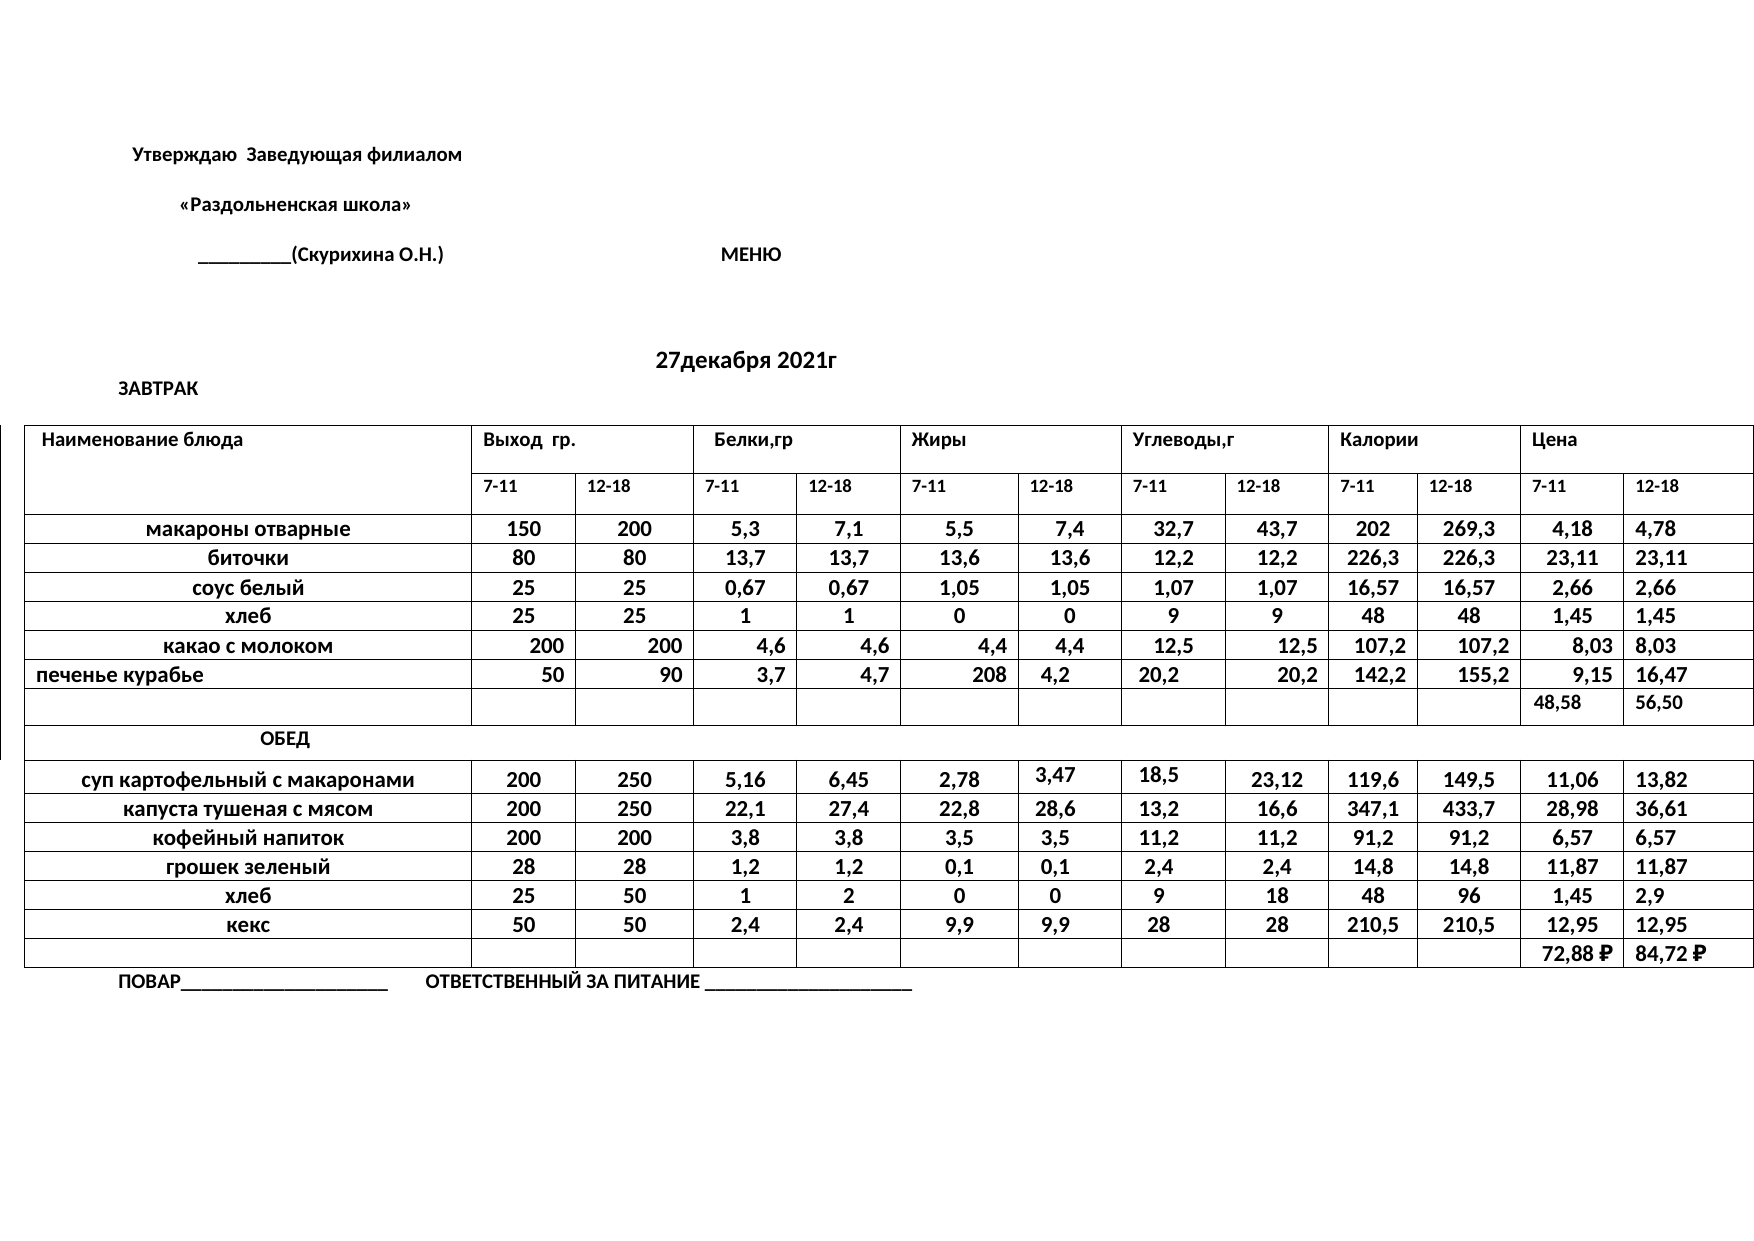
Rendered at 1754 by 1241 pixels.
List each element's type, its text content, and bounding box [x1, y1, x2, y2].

table_cell 210,5 [1329, 910, 1417, 938]
text 27декабря 2021г [118, 344, 1636, 375]
table_cell 269,3 [1418, 515, 1520, 542]
table_cell [1019, 689, 1121, 724]
table_cell 12,5 [1226, 631, 1328, 659]
table_cell 18 [1226, 881, 1328, 909]
table_cell 13,7 [694, 544, 796, 572]
text ЗАВТРАК [118, 375, 1636, 401]
table_cell 20,2 [1226, 660, 1328, 688]
table_cell 12-18 [1624, 474, 1753, 513]
table_cell грошек зеленый [25, 852, 471, 880]
table_cell 13,7 [797, 544, 900, 572]
table_cell 5,3 [694, 515, 796, 542]
table_cell 200 [472, 631, 575, 659]
table_cell соус белый [25, 573, 471, 601]
table_cell 96 [1418, 881, 1520, 909]
table_cell 1 [797, 602, 900, 630]
table_cell [797, 726, 900, 759]
table_cell 1,2 [797, 852, 900, 880]
table_cell 0 [901, 602, 1018, 630]
table_cell 84,72 ₽ [1624, 939, 1753, 967]
table_cell 2 [797, 881, 900, 909]
table_header Жиры [901, 426, 1121, 473]
table_cell 11,2 [1226, 823, 1328, 851]
table_cell 80 [472, 544, 575, 572]
table_cell 4,4 [1019, 631, 1121, 659]
table_cell 28 [472, 852, 575, 880]
table_cell 5,5 [901, 515, 1018, 542]
table_cell [25, 689, 471, 724]
table_cell 13,6 [901, 544, 1018, 572]
table_cell 50 [576, 910, 693, 938]
table_cell 1,07 [1226, 573, 1328, 601]
table_cell биточки [25, 544, 471, 572]
table_cell [901, 689, 1018, 724]
table_cell печенье курабье [25, 660, 471, 688]
text ПОВАР____________________ ОТВЕТСТВЕННЫЙ ЗА ПИТАНИЕ ____________________ [118, 968, 1606, 994]
table_cell 1,45 [1521, 602, 1623, 630]
table_cell 2,4 [797, 910, 900, 938]
table_cell 16,57 [1329, 573, 1417, 601]
table_cell макароны отварные [25, 515, 471, 542]
table_cell 119,6 [1329, 761, 1417, 793]
table_cell [472, 689, 575, 724]
table_cell [1329, 939, 1417, 967]
table_cell 1,05 [1019, 573, 1121, 601]
table_cell 200 [472, 794, 575, 822]
table_cell 0,1 [901, 852, 1018, 880]
table_cell кекс [25, 910, 471, 938]
table_cell 12-18 [1019, 474, 1121, 513]
table_cell [694, 939, 796, 967]
table_cell 2,66 [1624, 573, 1753, 601]
table_cell 23,11 [1624, 544, 1753, 572]
table_cell суп картофельный с макаронами [25, 761, 471, 793]
table_cell 250 [576, 794, 693, 822]
table_cell 4,4 [901, 631, 1018, 659]
table_cell 3,5 [1019, 823, 1121, 851]
table_cell кофейный напиток [25, 823, 471, 851]
table_cell 200 [472, 823, 575, 851]
table_cell 22,1 [694, 794, 796, 822]
table_cell 2,78 [901, 761, 1018, 793]
table_cell [1121, 726, 1249, 759]
table_cell [797, 939, 900, 967]
table_cell [1418, 939, 1520, 967]
table_cell какао с молоком [25, 631, 471, 659]
table_cell 0 [1019, 881, 1121, 909]
table_cell 12-18 [1226, 474, 1328, 513]
table_cell 4,2 [1019, 660, 1121, 688]
table_cell 56,50 [1624, 689, 1753, 724]
table_cell 48,58 [1521, 689, 1623, 724]
text «Раздольненская школа» [118, 192, 1636, 217]
table_cell 8,03 [1521, 631, 1623, 659]
table_cell 2,4 [1226, 852, 1328, 880]
table_header Белки,гр [694, 426, 900, 473]
table_cell 28 [576, 852, 693, 880]
table_cell 43,7 [1226, 515, 1328, 542]
table_cell 28,6 [1019, 794, 1121, 822]
table_header Углеводы,г [1122, 426, 1328, 473]
table_cell 7,4 [1019, 515, 1121, 542]
table_cell [900, 726, 1121, 759]
table_cell 48 [1329, 602, 1417, 630]
table_header Цена [1521, 426, 1753, 473]
table_cell 4,7 [797, 660, 900, 688]
table_cell [576, 689, 693, 724]
table_cell 6,57 [1521, 823, 1623, 851]
table_cell 11,87 [1521, 852, 1623, 880]
table_cell 11,06 [1521, 761, 1623, 793]
table_cell 202 [1329, 515, 1417, 542]
table_cell 50 [472, 910, 575, 938]
table_cell 13,6 [1019, 544, 1121, 572]
table_cell 32,7 [1122, 515, 1225, 542]
table_cell 7-11 [472, 474, 575, 513]
table_cell 12,95 [1624, 910, 1753, 938]
table_cell 48 [1418, 602, 1520, 630]
table_cell 22,8 [901, 794, 1018, 822]
table_cell 226,3 [1329, 544, 1417, 572]
table_cell 20,2 [1122, 660, 1225, 688]
table_cell 9 [1122, 881, 1225, 909]
table_cell [1329, 689, 1417, 724]
table_cell 0,67 [694, 573, 796, 601]
table_cell 200 [472, 761, 575, 793]
table_cell 25 [576, 573, 693, 601]
table_cell 155,2 [1418, 660, 1520, 688]
table_header Наименование блюда [25, 426, 471, 513]
table_cell хлеб [25, 881, 471, 909]
table_cell 0,67 [797, 573, 900, 601]
table_cell [1122, 939, 1225, 967]
table_cell 50 [472, 660, 575, 688]
table_cell 6,45 [797, 761, 900, 793]
table_cell [901, 939, 1018, 967]
table_cell 200 [576, 823, 693, 851]
table_cell 27,4 [797, 794, 900, 822]
table_cell капуста тушеная с мясом [25, 794, 471, 822]
table_cell 2,4 [1122, 852, 1225, 880]
table_cell 1,07 [1122, 573, 1225, 601]
table_cell 1 [694, 602, 796, 630]
table_cell 200 [576, 515, 693, 542]
table_cell 0 [1019, 602, 1121, 630]
table_cell 72,88 ₽ [1521, 939, 1623, 967]
table_cell [472, 939, 575, 967]
table_cell 6,57 [1624, 823, 1753, 851]
table_cell 25 [472, 573, 575, 601]
table_header [1, 425, 24, 542]
table_cell 90 [576, 660, 693, 688]
table_cell [1, 543, 24, 572]
table_cell 4,6 [694, 631, 796, 659]
table_cell [797, 689, 900, 724]
table_cell 208 [901, 660, 1018, 688]
table_cell [1226, 939, 1328, 967]
table_cell 80 [576, 544, 693, 572]
table_cell 4,18 [1521, 515, 1623, 542]
table_cell 3,47 [1019, 761, 1121, 793]
text Утверждаю Заведующая филиалом [118, 142, 1636, 167]
table_cell 2,4 [694, 910, 796, 938]
table_cell [1418, 689, 1520, 724]
table_cell 9 [1122, 602, 1225, 630]
table_cell 28,98 [1521, 794, 1623, 822]
table_cell 3,8 [797, 823, 900, 851]
table_cell 250 [576, 761, 693, 793]
table_cell 5,16 [694, 761, 796, 793]
table_cell 4,78 [1624, 515, 1753, 542]
table_cell 9 [1226, 602, 1328, 630]
table_cell 12,95 [1521, 910, 1623, 938]
table_cell 28 [1122, 910, 1225, 938]
table_cell 14,8 [1418, 852, 1520, 880]
table_cell 9,15 [1521, 660, 1623, 688]
table_cell 107,2 [1418, 631, 1520, 659]
table_cell 18,5 [1122, 761, 1225, 793]
table_cell 1,45 [1521, 881, 1623, 909]
table_cell 226,3 [1418, 544, 1520, 572]
table_cell 50 [576, 881, 693, 909]
table_cell [694, 689, 796, 724]
table_cell [1, 572, 24, 759]
table_cell 7-11 [694, 474, 796, 513]
table_cell [575, 726, 797, 759]
table_cell [25, 939, 471, 967]
table_cell 150 [472, 515, 575, 542]
table_cell [1122, 689, 1225, 724]
table_cell 12-18 [797, 474, 900, 513]
table_cell 36,61 [1624, 794, 1753, 822]
table_cell 1 [694, 881, 796, 909]
table_cell 7-11 [1521, 474, 1623, 513]
table_cell 23,11 [1521, 544, 1623, 572]
table_cell 8,03 [1624, 631, 1753, 659]
table_cell 48 [1329, 881, 1417, 909]
table_cell 210,5 [1418, 910, 1520, 938]
table_cell 347,1 [1329, 794, 1417, 822]
table_cell 2,66 [1521, 573, 1623, 601]
table_cell 13,2 [1122, 794, 1225, 822]
table_cell 1,2 [694, 852, 796, 880]
table_cell 200 [576, 631, 693, 659]
table_cell 25 [472, 602, 575, 630]
table_cell хлеб [25, 602, 471, 630]
table_cell 0,1 [1019, 852, 1121, 880]
table_cell 91,2 [1329, 823, 1417, 851]
table_cell 12-18 [576, 474, 693, 513]
table_cell 9,9 [1019, 910, 1121, 938]
table_cell 142,2 [1329, 660, 1417, 688]
table_cell 23,12 [1226, 761, 1328, 793]
table_cell 13,82 [1624, 761, 1753, 793]
table_cell [576, 939, 693, 967]
table_cell 4,6 [797, 631, 900, 659]
table_cell 16,57 [1418, 573, 1520, 601]
table_cell ОБЕД [25, 726, 575, 759]
table_cell [1226, 689, 1328, 724]
table_cell 2,9 [1624, 881, 1753, 909]
table_cell 12,2 [1122, 544, 1225, 572]
table_cell 149,5 [1418, 761, 1520, 793]
table_cell 14,8 [1329, 852, 1417, 880]
table_cell 1,05 [901, 573, 1018, 601]
table_cell 16,6 [1226, 794, 1328, 822]
table_cell 12,5 [1122, 631, 1225, 659]
table_cell 0 [901, 881, 1018, 909]
table_cell 7,1 [797, 515, 900, 542]
table_cell 11,2 [1122, 823, 1225, 851]
table_cell 25 [472, 881, 575, 909]
table_cell 91,2 [1418, 823, 1520, 851]
table_cell 7-11 [1329, 474, 1417, 513]
table_cell 28 [1226, 910, 1328, 938]
table_header Выход гр. [472, 426, 693, 473]
table_cell 3,8 [694, 823, 796, 851]
table_cell 1,45 [1624, 602, 1753, 630]
table_cell 12-18 [1418, 474, 1520, 513]
table_cell 25 [576, 602, 693, 630]
table_cell [1019, 939, 1121, 967]
table_cell 9,9 [901, 910, 1018, 938]
table_cell 3,7 [694, 660, 796, 688]
table_cell 16,47 [1624, 660, 1753, 688]
table_cell 433,7 [1418, 794, 1520, 822]
table_cell 12,2 [1226, 544, 1328, 572]
table_cell 107,2 [1329, 631, 1417, 659]
text _________(Скурихина О.Н.) МЕНЮ [118, 242, 1636, 267]
table_cell 7-11 [1122, 474, 1225, 513]
table_cell 3,5 [901, 823, 1018, 851]
table_cell 7-11 [901, 474, 1018, 513]
table_header Калории [1329, 426, 1520, 473]
table_cell 11,87 [1624, 852, 1753, 880]
